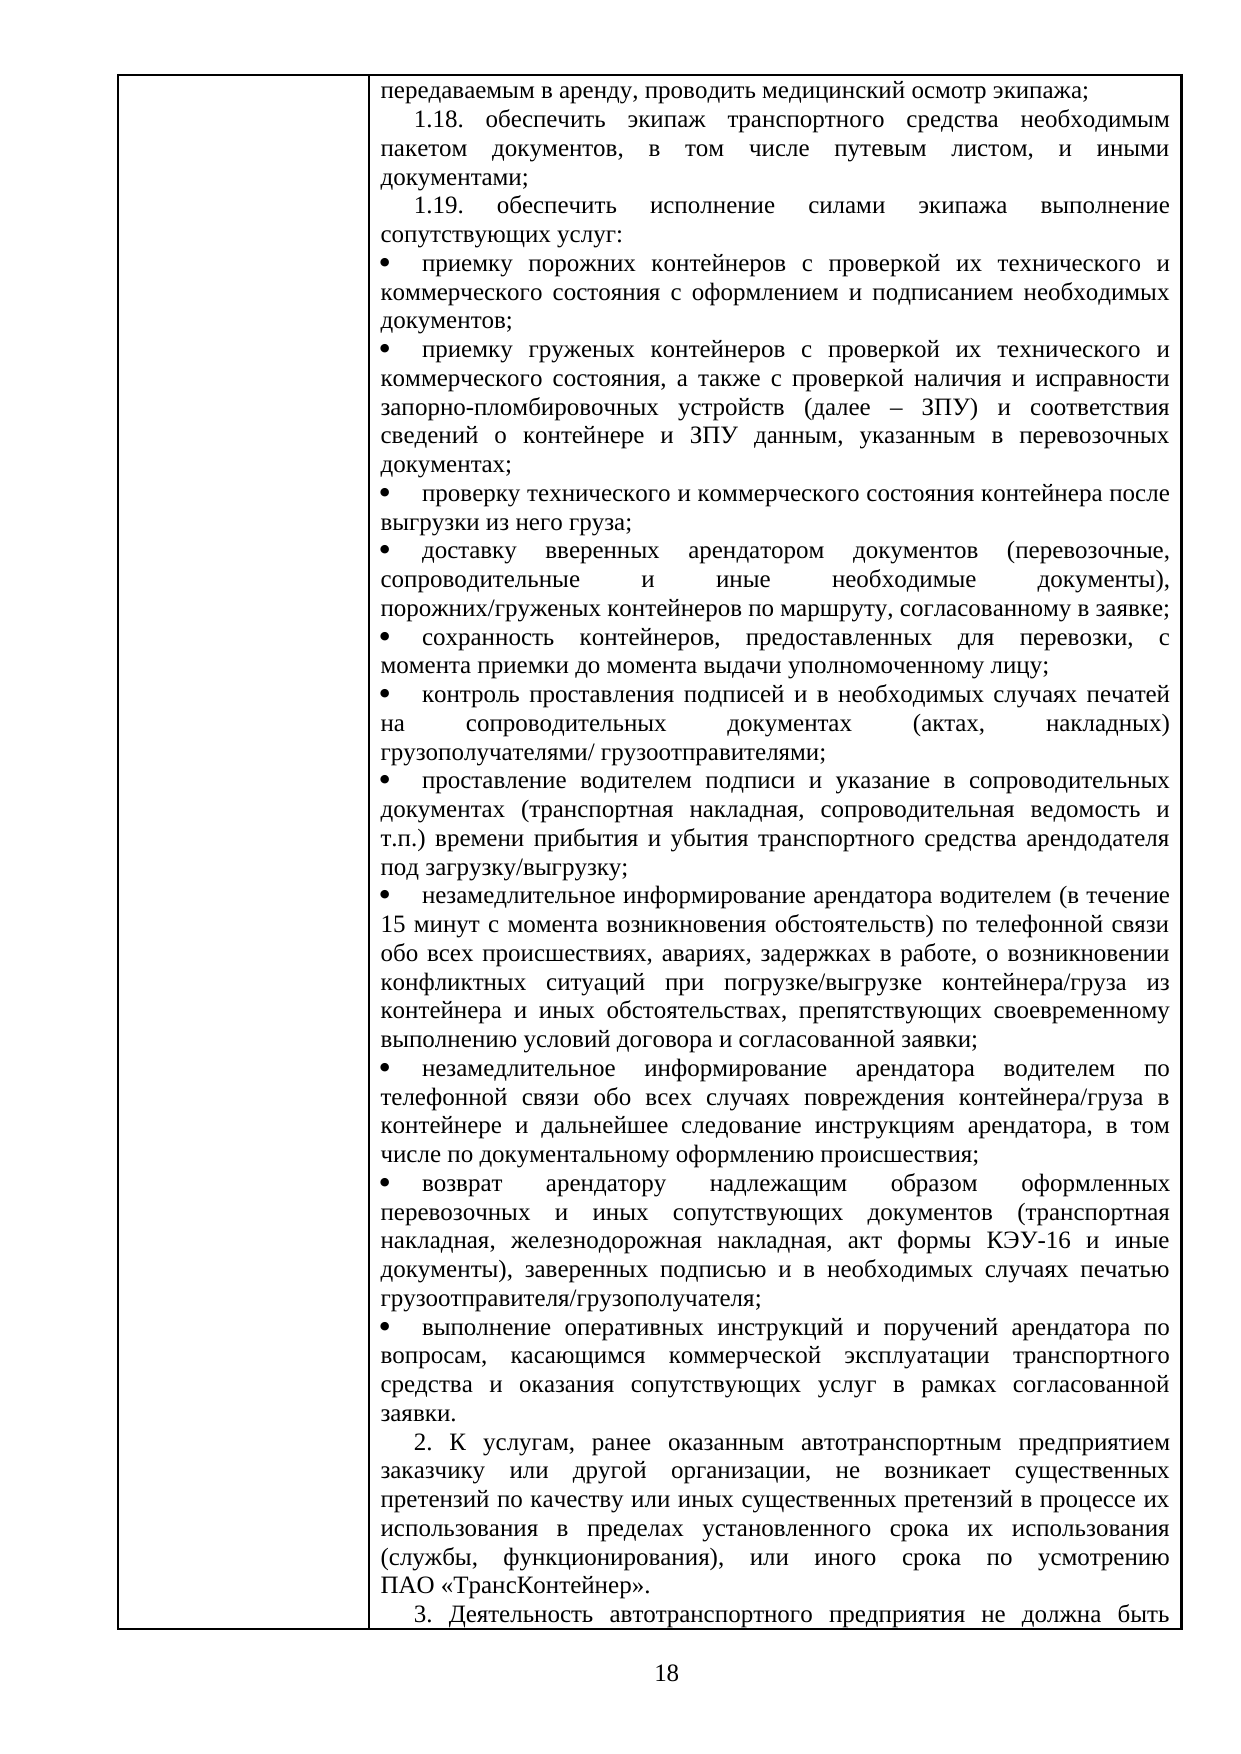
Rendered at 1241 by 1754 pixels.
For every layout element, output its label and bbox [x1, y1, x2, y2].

table_cell [119, 76, 368, 1628]
table_cell [370, 76, 1180, 1628]
